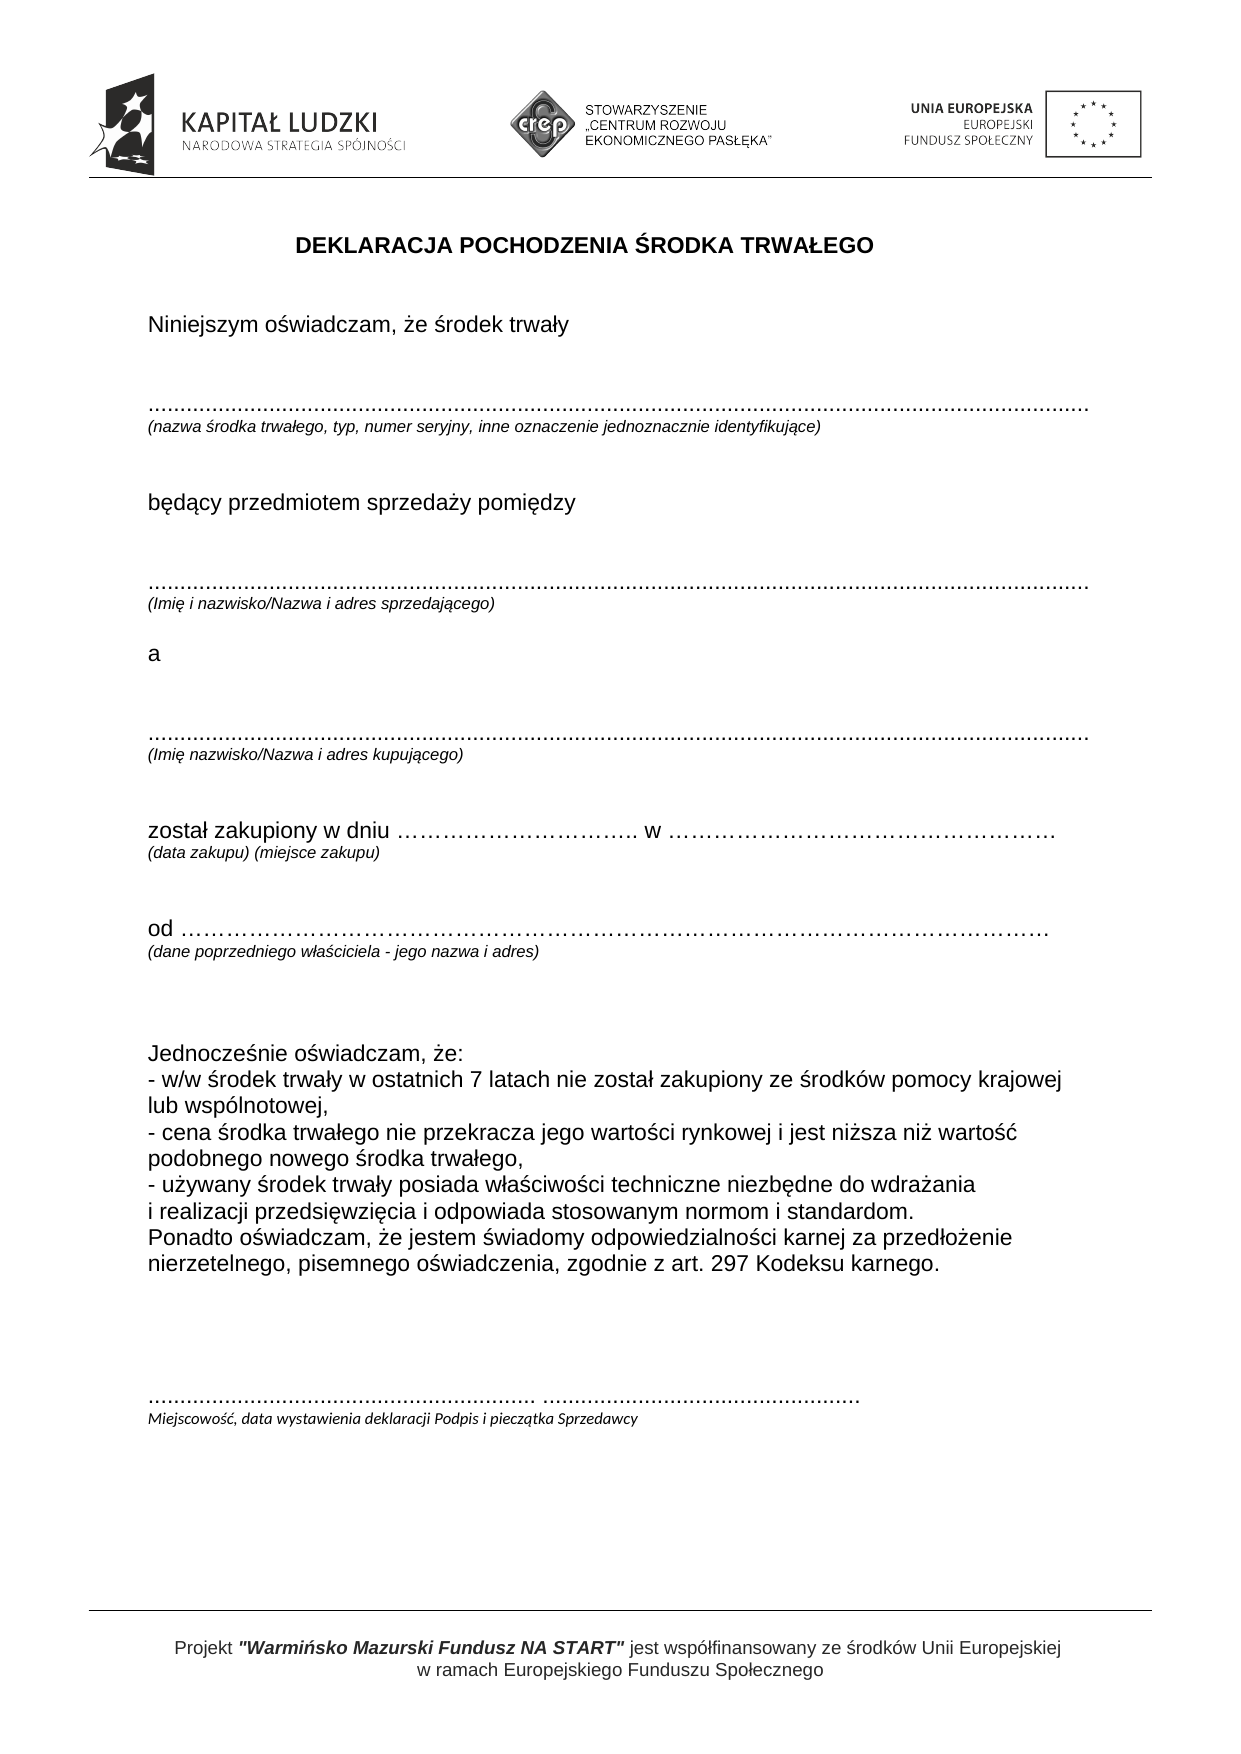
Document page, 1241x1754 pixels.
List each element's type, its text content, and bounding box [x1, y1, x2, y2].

text będący przedmiotem sprzedaży pomiędzy [148, 488, 1093, 515]
text podobnego nowego środka trwałego, [148, 1145, 1093, 1171]
text (Imię i nazwisko/Nazwa i adres sprzedającego) [148, 594, 1093, 613]
text Niniejszym oświadczam, że środek trwały [148, 311, 1093, 338]
text i realizacji przedsięwzięcia i odpowiada stosowanym normom i standardom. [148, 1198, 1093, 1224]
text - cena środka trwałego nie przekracza jego wartości rynkowej i jest niższa niż wartość [148, 1119, 1093, 1145]
text został zakupiony w dniu ………………………….. w …………………………………………… [148, 817, 1093, 843]
text - w/w środek trwały w ostatnich 7 latach nie został zakupiony ze środków pomocy krajowej [148, 1066, 1093, 1092]
text (Imię nazwisko/Nazwa i adres kupującego) [148, 745, 1093, 764]
text .................................................................................................................................................... [148, 390, 1093, 417]
text ............................................................. .................................................. [148, 1382, 1093, 1408]
text .................................................................................................................................................... [148, 568, 1093, 594]
picture [88, 73, 1142, 176]
text od …………………………………………………………………………………………………… [148, 915, 1093, 941]
text Jednocześnie oświadczam, że: [148, 1039, 1093, 1066]
text lub wspólnotowej, [148, 1092, 1093, 1119]
text (nazwa środka trwałego, typ, numer seryjny, inne oznaczenie jednoznacznie identyfikujące) [148, 417, 1093, 436]
text (data zakupu) (miejsce zakupu) [148, 843, 1093, 862]
text nierzetelnego, pisemnego oświadczenia, zgodnie z art. 297 Kodeksu karnego. [148, 1250, 1093, 1277]
text (dane poprzedniego właściciela - jego nazwa i adres) [148, 941, 1093, 961]
text - używany środek trwały posiada właściwości techniczne niezbędne do wdrażania [148, 1171, 1093, 1198]
text Ponadto oświadczam, że jestem świadomy odpowiedzialności karnej za przedłożenie [148, 1224, 1093, 1250]
text DEKLARACJA POCHODZENIA ŚRODKA TRWAŁEGO [148, 232, 1093, 258]
text Miejscowość, data wystawienia deklaracji Podpis i pieczątka Sprzedawcy [148, 1408, 1093, 1429]
text .................................................................................................................................................... [148, 718, 1093, 745]
text a [148, 639, 1093, 666]
